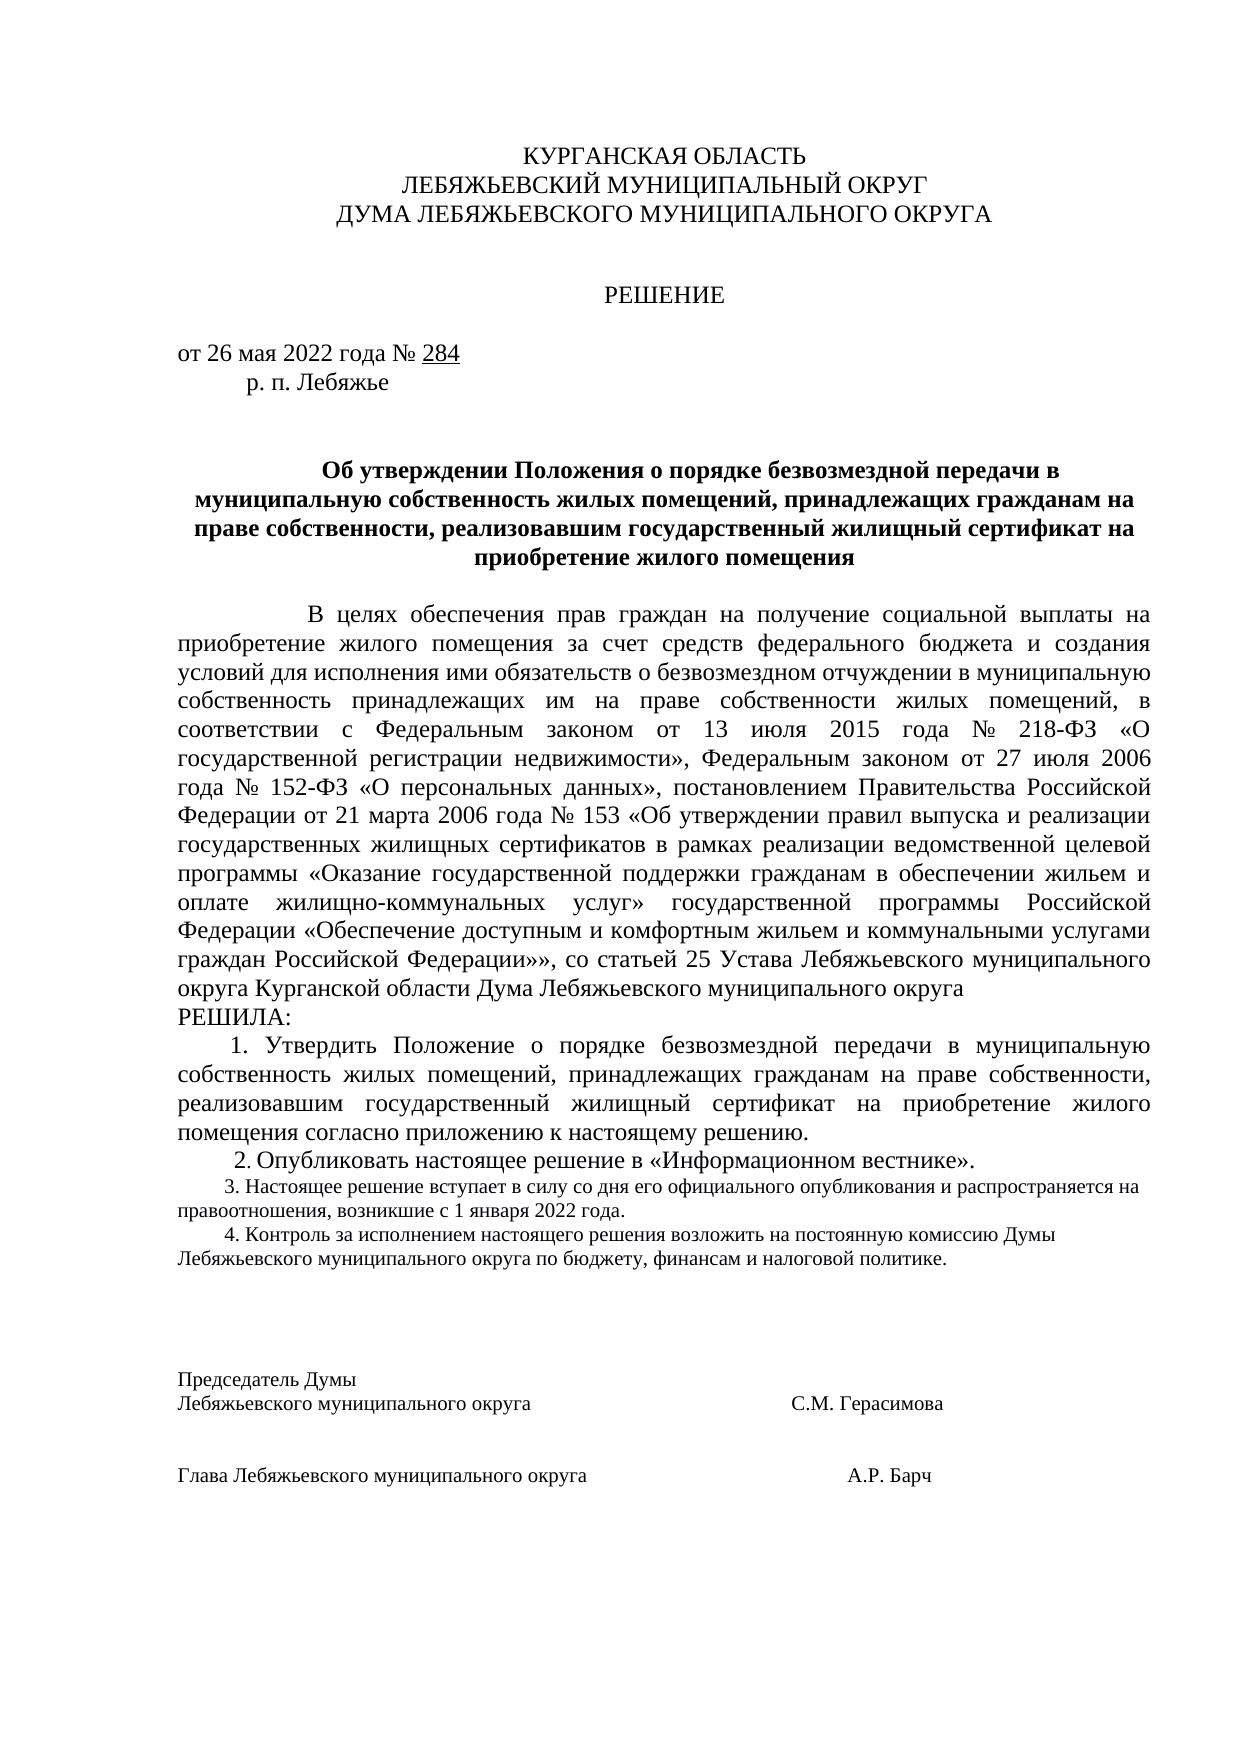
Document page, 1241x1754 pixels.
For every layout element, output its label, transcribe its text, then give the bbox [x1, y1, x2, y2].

text Об утверждении Положения о порядке безвозмездной передачи в муниципальную собственность жилых помещений, принадлежащих гражданам на праве собственности, реализовавшим государственный жилищный сертификат на приобретение жилого помещения [177, 455, 1152, 570]
text 4. Контроль за исполнением настоящего решения возложить на постоянную комиссию Думы Лебяжьевского муниципального округа по бюджету, финансам и налоговой политике. [177, 1222, 1152, 1270]
text КУРГАНСКАЯ ОБЛАСТЬ [177, 141, 1152, 170]
text РЕШИЛА: [177, 1002, 1152, 1030]
text Лебяжьевского муниципального округа С.М. Герасимова [177, 1391, 1152, 1415]
list 2. Опубликовать настоящее решение в «Информационном вестнике». [177, 1145, 1152, 1174]
text В целях обеспечения прав граждан на получение социальной выплаты на приобретение жилого помещения за счет средств федерального бюджета и создания условий для исполнения ими обязательств о безвозмездном отчуждении в муниципальную собственность принадлежащих им на праве собственности жилых помещений, в соответствии с Федеральным законом от 13 июля 2015 года № 218-ФЗ «О государственной регистрации недвижимости», Федеральным законом от 27 июля 2006 года № 152-ФЗ «О персональных данных», постановлением Правительства Российской Федерации от 21 марта 2006 года № 153 «Об утверждении правил выпуска и реализации государственных жилищных сертификатов в рамках реализации ведомственной целевой программы «Оказание государственной поддержки гражданам в обеспечении жильем и оплате жилищно-коммунальных услуг» государственной программы Российской Федерации «Обеспечение доступным и комфортным жильем и коммунальными услугами граждан Российской Федерации»», со статьей 25 Устава Лебяжьевского муниципального округа Курганской области Дума Лебяжьевского муниципального округа [177, 599, 1152, 1002]
text 3. Настоящее решение вступает в силу со дня его официального опубликования и распространяется на правоотношения, возникшие с 1 января 2022 года. [177, 1174, 1152, 1222]
text от 26 мая 2022 года № 284 [177, 338, 1152, 367]
text Председатель Думы [177, 1367, 1152, 1391]
text ЛЕБЯЖЬЕВСКИЙ МУНИЦИПАЛЬНЫЙ ОКРУГ [177, 170, 1152, 199]
text РЕШЕНИЕ [177, 281, 1152, 309]
text Глава Лебяжьевского муниципального округа А.Р. Барч [177, 1463, 1152, 1487]
text ДУМА ЛЕБЯЖЬЕВСКОГО МУНИЦИПАЛЬНОГО ОКРУГА [177, 199, 1152, 228]
text 1. Утвердить Положение о порядке безвозмездной передачи в муниципальную собственность жилых помещений, принадлежащих гражданам на праве собственности, реализовавшим государственный жилищный сертификат на приобретение жилого помещения согласно приложению к настоящему решению. [177, 1030, 1152, 1145]
text р. п. Лебяжье [177, 367, 1152, 396]
